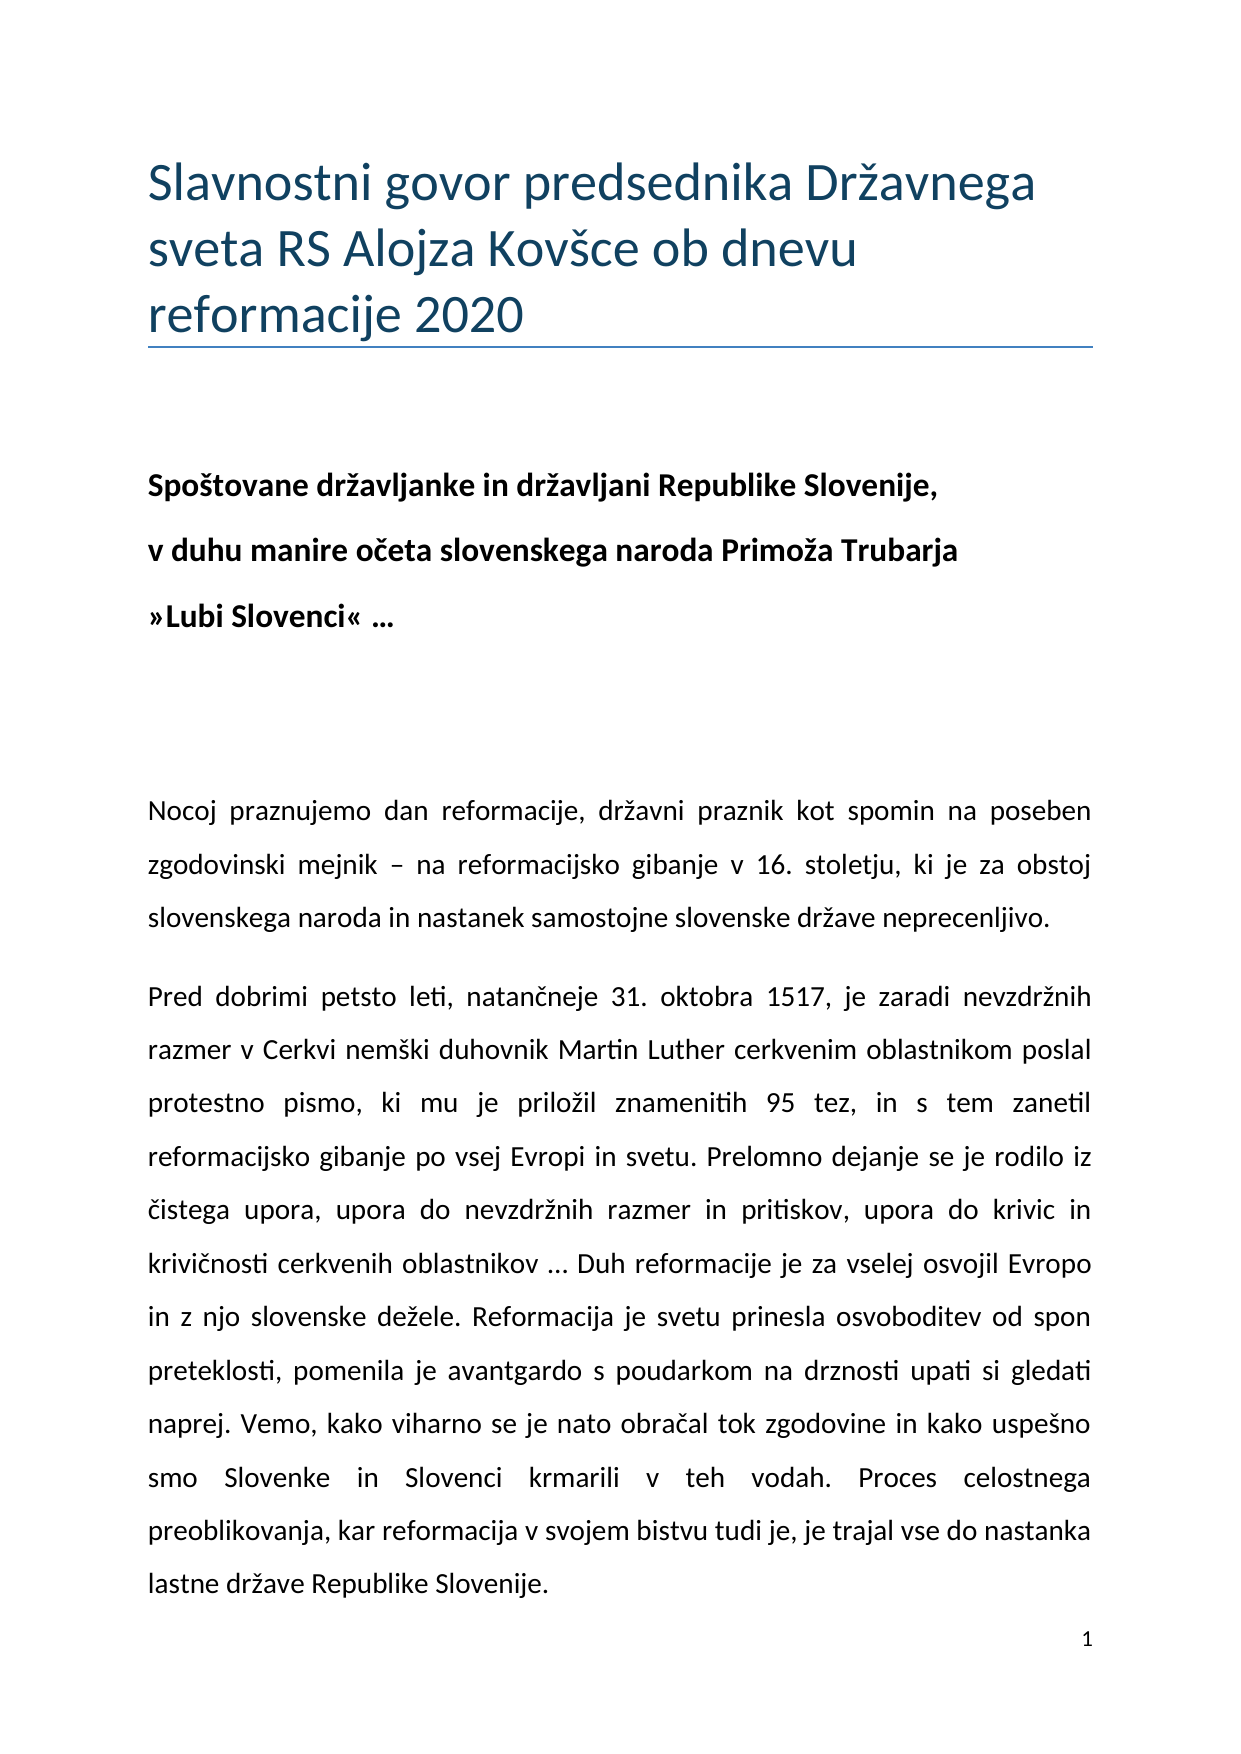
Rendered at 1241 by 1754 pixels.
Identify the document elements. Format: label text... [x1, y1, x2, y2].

text Spoštovane državljanke in državljani Republike Slovenije, [148, 464, 1093, 504]
text Nocoj praznujemo dan reformacije, državni praznik kot spomin na poseben zgodovinski mejnik – na reformacijsko gibanje v 16. stoletju, ki je za obstoj slovenskega naroda in nastanek samostojne slovenske države neprecenljivo. [148, 792, 1093, 935]
text v duhu manire očeta slovenskega naroda Primoža Trubarja [148, 529, 1093, 570]
text »Lubi Slovenci« … [148, 595, 1093, 636]
text Slavnostni govor predsednika Državnega sveta RS Alojza Kovšce ob dnevu reformacije 2020 [148, 148, 1093, 346]
text Pred dobrimi petsto leti, natančneje 31. oktobra 1517, je zaradi nevzdržnih razmer v Cerkvi nemški duhovnik Martin Luther cerkvenim oblastnikom poslal protestno pismo, ki mu je priložil znamenitih 95 tez, in s tem zanetil reformacijsko gibanje po vsej Evropi in svetu. Prelomno dejanje se je rodilo iz čistega upora, upora do nevzdržnih razmer in pritiskov, upora do krivic in krivičnosti cerkvenih oblastnikov … Duh reformacije je za vselej osvojil Evropo in z njo slovenske dežele. Reformacija je svetu prinesla osvoboditev od spon preteklosti, pomenila je avantgardo s poudarkom na drznosti upati si gledati naprej. Vemo, kako viharno se je nato obračal tok zgodovine in kako uspešno smo Slovenke in Slovenci krmarili v teh vodah. Proces celostnega preoblikovanja, kar reformacija v svojem bistvu tudi je, je trajal vse do nastanka lastne države Republike Slovenije. [148, 978, 1093, 1601]
